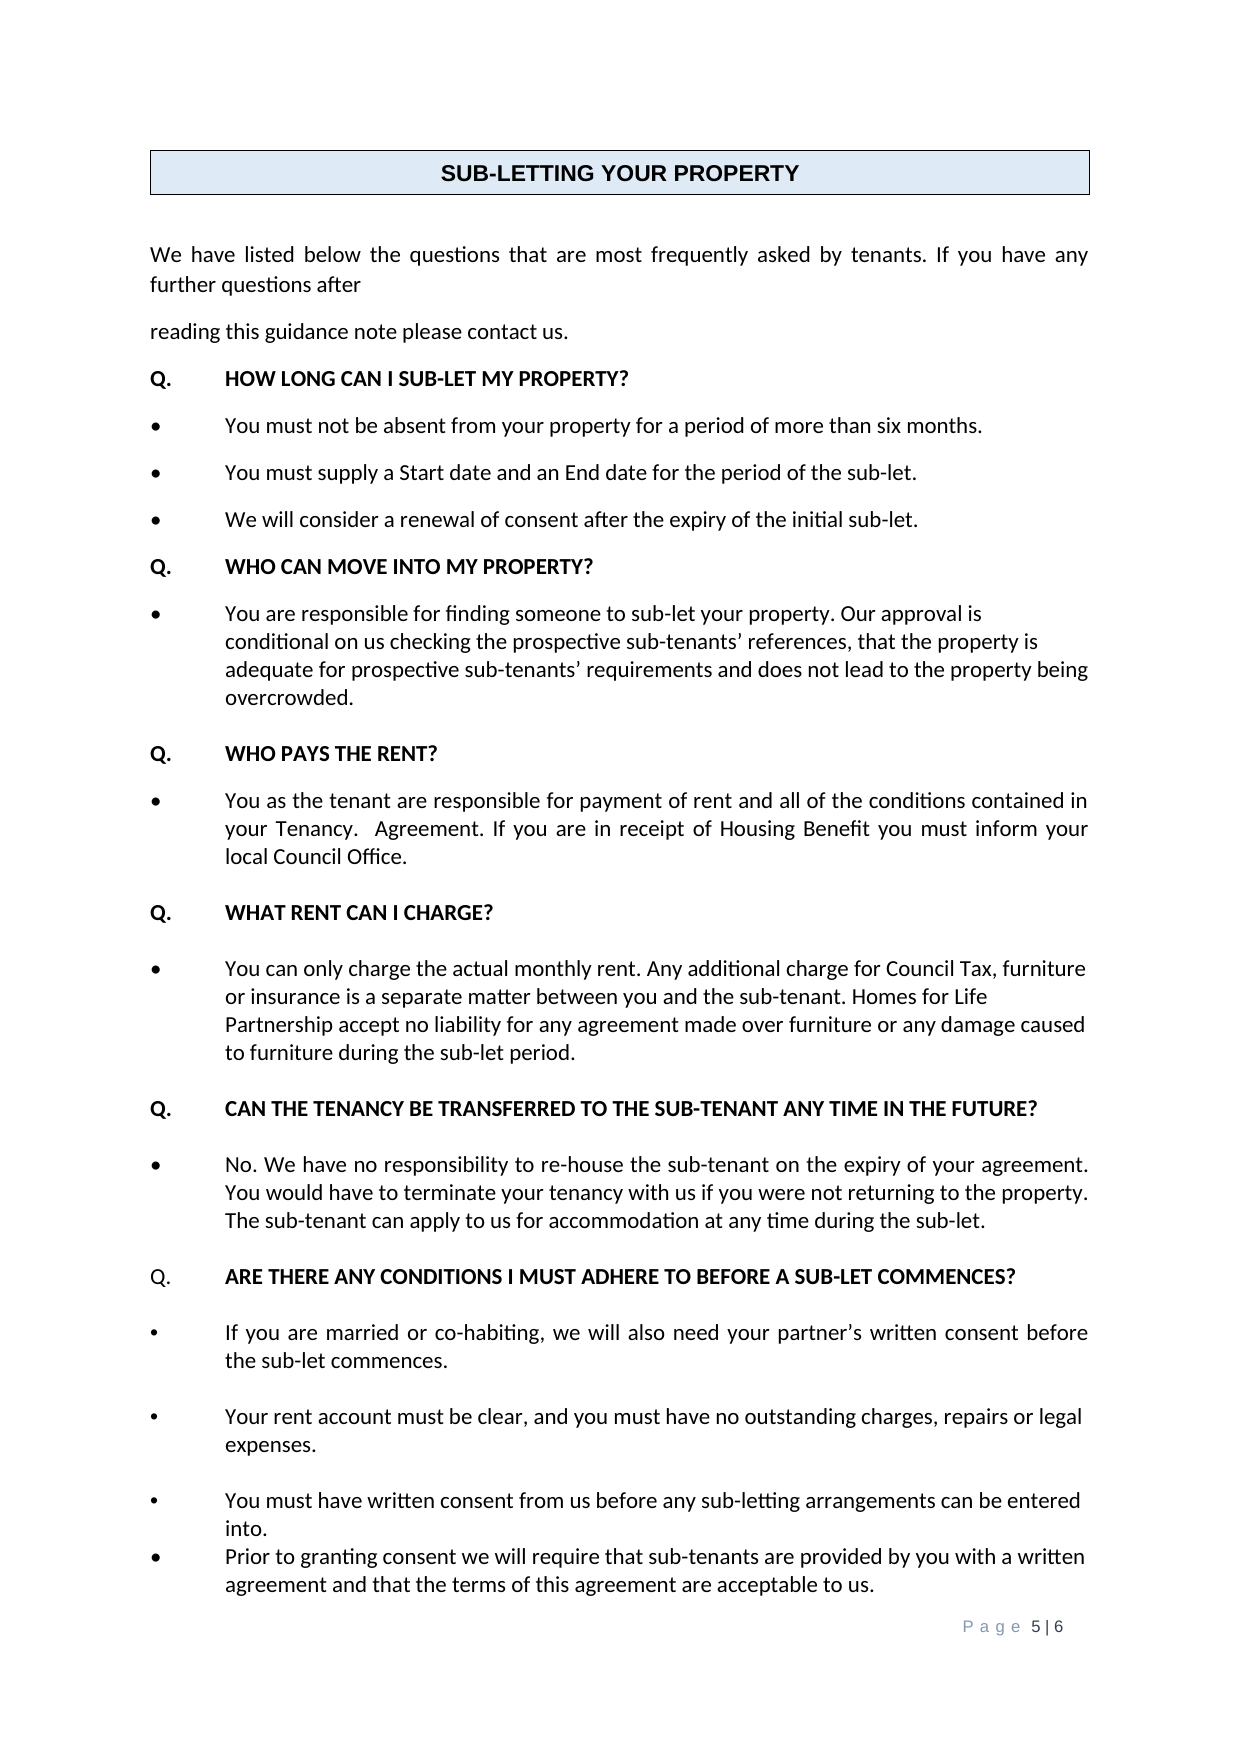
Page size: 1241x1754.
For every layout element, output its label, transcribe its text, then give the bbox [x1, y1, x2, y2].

text Q. CAN THE TENANCY BE TRANSFERRED TO THE SUB-TENANT ANY TIME IN THE FUTURE? [150, 1094, 1090, 1122]
text • Prior to granting consent we will require that sub-tenants are provided by you with a written agreement and that the terms of this agreement are acceptable to us. [150, 1542, 1090, 1598]
list You must have written consent from us before any sub-letting arrangements can be entered into. [150, 1486, 1090, 1542]
text reading this guidance note please contact us. [150, 317, 1090, 346]
text • You are responsible for finding someone to sub-let your property. Our approval is conditional on us checking the prospective sub-tenants’ references, that the property is adequate for prospective sub-tenants’ requirements and does not lead to the property being overcrowded. [150, 599, 1090, 711]
text Q. HOW LONG CAN I SUB-LET MY PROPERTY? [150, 364, 1090, 392]
text Q. WHAT RENT CAN I CHARGE? [150, 898, 1090, 926]
text We have listed below the questions that are most frequently asked by tenants. If you have any further questions after [150, 240, 1090, 299]
text • We will consider a renewal of consent after the expiry of the initial sub-let. [150, 505, 1090, 533]
text • You must not be absent from your property for a period of more than six months. [150, 411, 1090, 439]
text • You as the tenant are responsible for payment of rent and all of the conditions contained in your Tenancy. Agreement. If you are in receipt of Housing Benefit you must inform your local Council Office. [150, 786, 1090, 870]
text Q. WHO CAN MOVE INTO MY PROPERTY? [150, 552, 1090, 580]
text • You must supply a Start date and an End date for the period of the sub-let. [150, 458, 1090, 486]
text Q. WHO PAYS THE RENT? [150, 739, 1090, 767]
text • No. We have no responsibility to re-house the sub-tenant on the expiry of your agreement. You would have to terminate your tenancy with us if you were not returning to the property. The sub-tenant can apply to us for accommodation at any time during the sub-let. [150, 1150, 1090, 1234]
list Your rent account must be clear, and you must have no outstanding charges, repairs or legal expenses. [150, 1402, 1090, 1458]
table_header SUB-LETTING YOUR PROPERTY [151, 151, 1089, 194]
text • You can only charge the actual monthly rent. Any additional charge for Council Tax, furniture or insurance is a separate matter between you and the sub-tenant. Homes for Life Partnership accept no liability for any agreement made over furniture or any damage caused to furniture during the sub-let period. [150, 954, 1090, 1066]
list If you are married or co-habiting, we will also need your partner’s written consent before the sub-let commences. [150, 1318, 1090, 1374]
text Q. ARE THERE ANY CONDITIONS I MUST ADHERE TO BEFORE A SUB-LET COMMENCES? [150, 1262, 1090, 1290]
